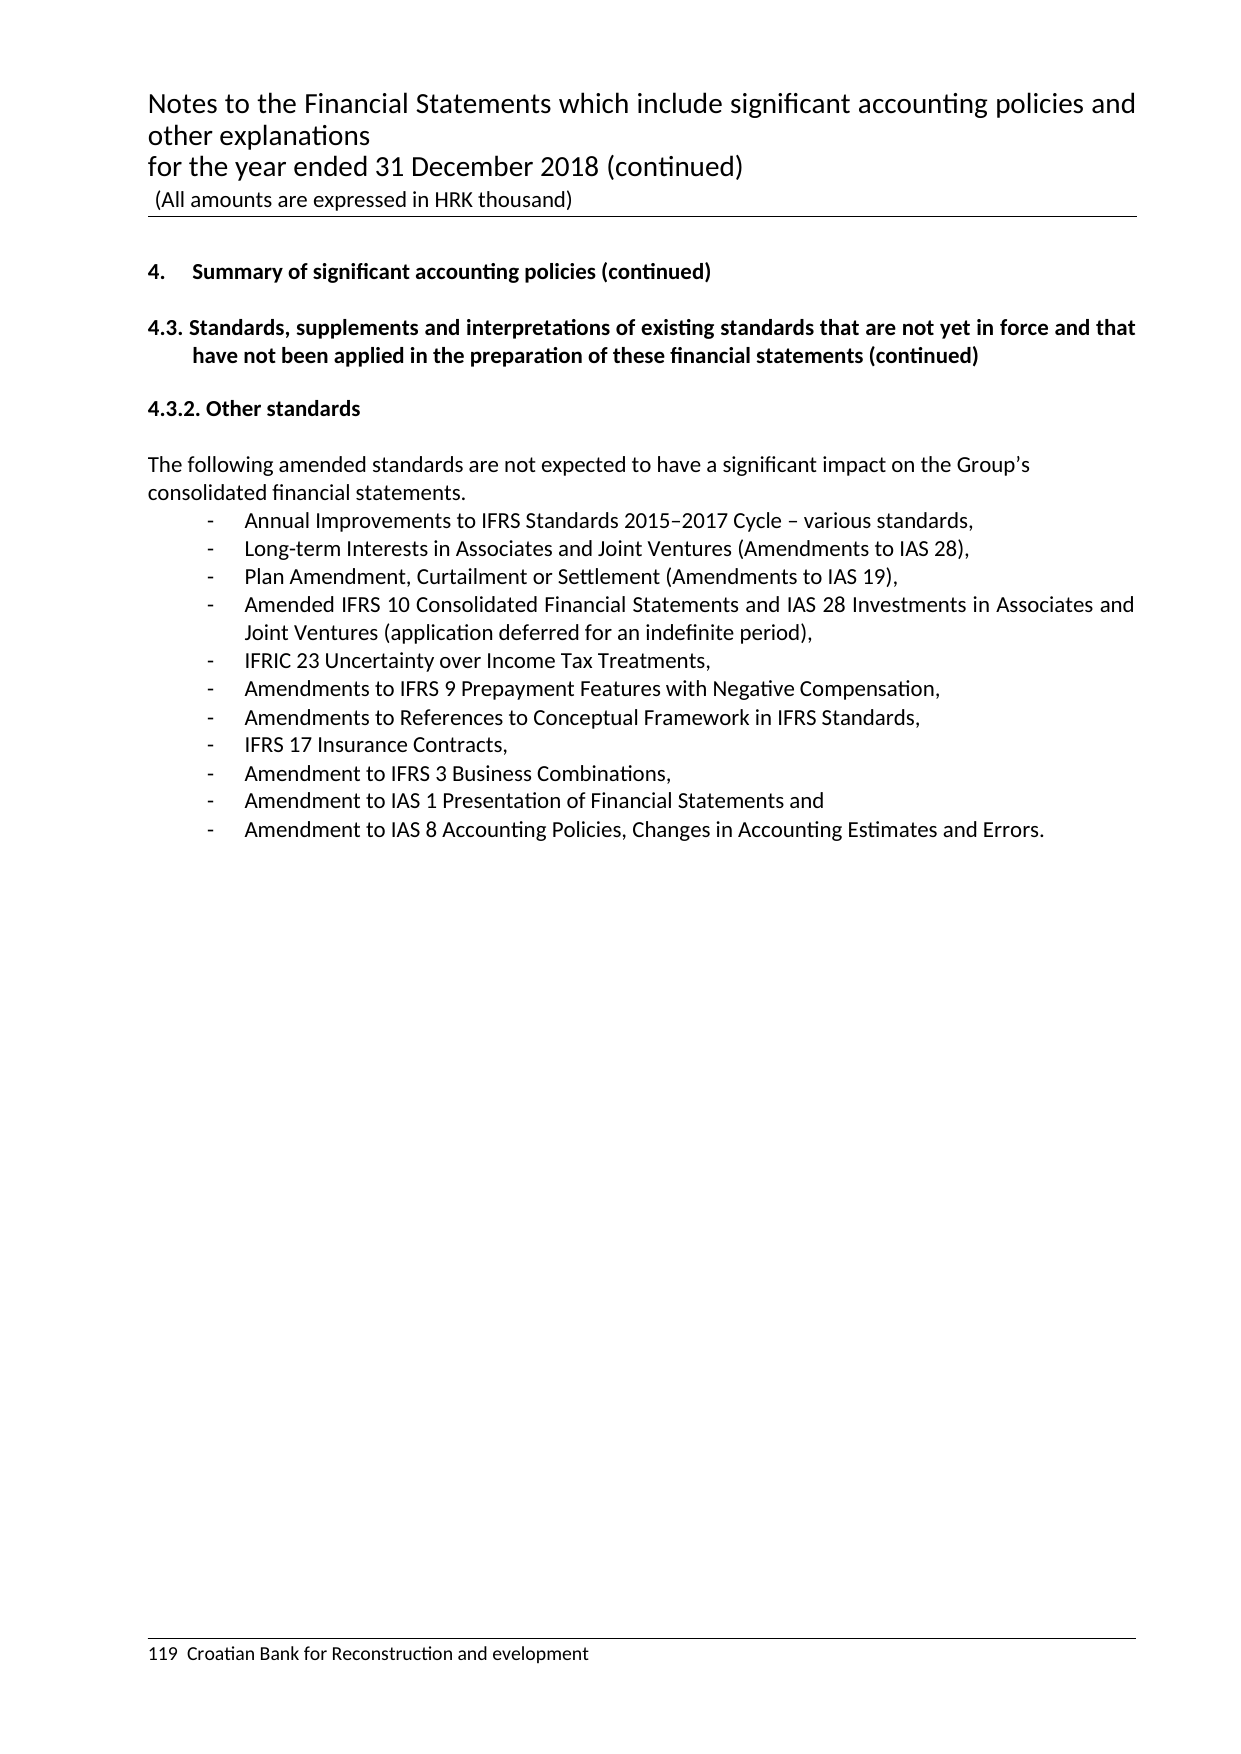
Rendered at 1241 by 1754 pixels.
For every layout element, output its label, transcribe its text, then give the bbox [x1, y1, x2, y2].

list Plan Amendment, Curtailment or Settlement (Amendments to IAS 19), [207, 562, 1137, 591]
text 4. Summary of significant accounting policies (continued) [148, 257, 1137, 285]
list IFRIC 23 Uncertainty over Income Tax Treatments, [207, 647, 1137, 674]
list Long-term Interests in Associates and Joint Ventures (Amendments to IAS 28), [207, 534, 1137, 562]
list Amendments to References to Conceptual Framework in IFRS Standards, [207, 703, 1137, 731]
list Amendment to IAS 1 Presentation of Financial Statements and [207, 787, 1137, 815]
list Amendment to IAS 8 Accounting Policies, Changes in Accounting Estimates and Errors. [207, 815, 1137, 843]
list Amendment to IFRS 3 Business Combinations, [207, 759, 1137, 787]
list Annual Improvements to IFRS Standards 2015–2017 Cycle – various standards, [207, 506, 1137, 534]
list IFRS 17 Insurance Contracts, [207, 731, 1137, 759]
list Amended IFRS 10 Consolidated Financial Statements and IAS 28 Investments in Associates and Joint Ventures (application deferred for an indefinite period), [207, 591, 1137, 647]
text 4.3. Standards, supplements and interpretations of existing standards that are not yet in force and that have not been applied in the preparation of these financial statements (continued) [148, 313, 1137, 369]
list Amendments to IFRS 9 Prepayment Features with Negative Compensation, [207, 674, 1137, 703]
text consolidated financial statements. [148, 478, 1137, 506]
text The following amended standards are not expected to have a significant impact on the Group’s [148, 450, 1137, 478]
text 4.3.2. Other standards [148, 394, 1137, 422]
